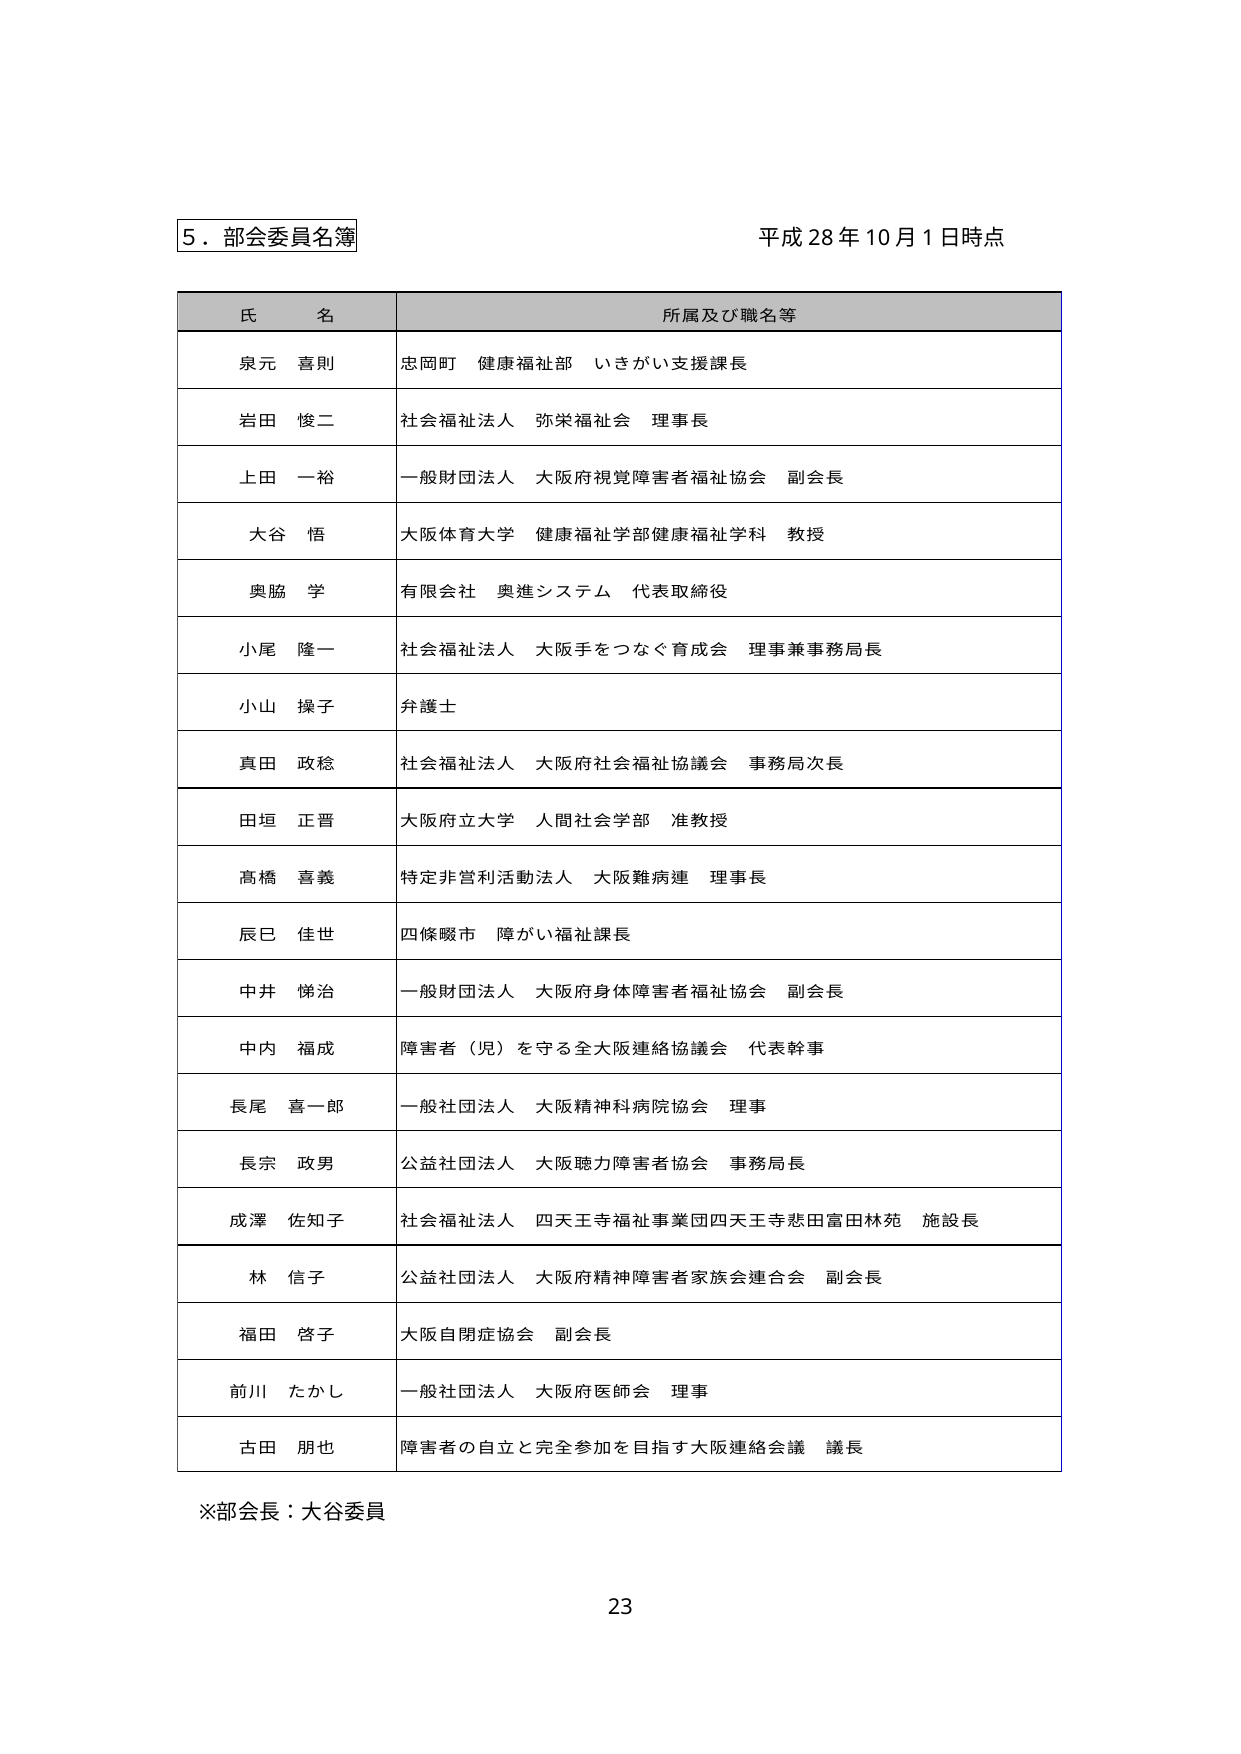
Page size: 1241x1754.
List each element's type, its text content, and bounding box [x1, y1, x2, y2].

text ５．部会委員名簿 平成28年10月1日時点 [177, 217, 1063, 254]
text ※部会長：大谷委員 [177, 1492, 1063, 1529]
